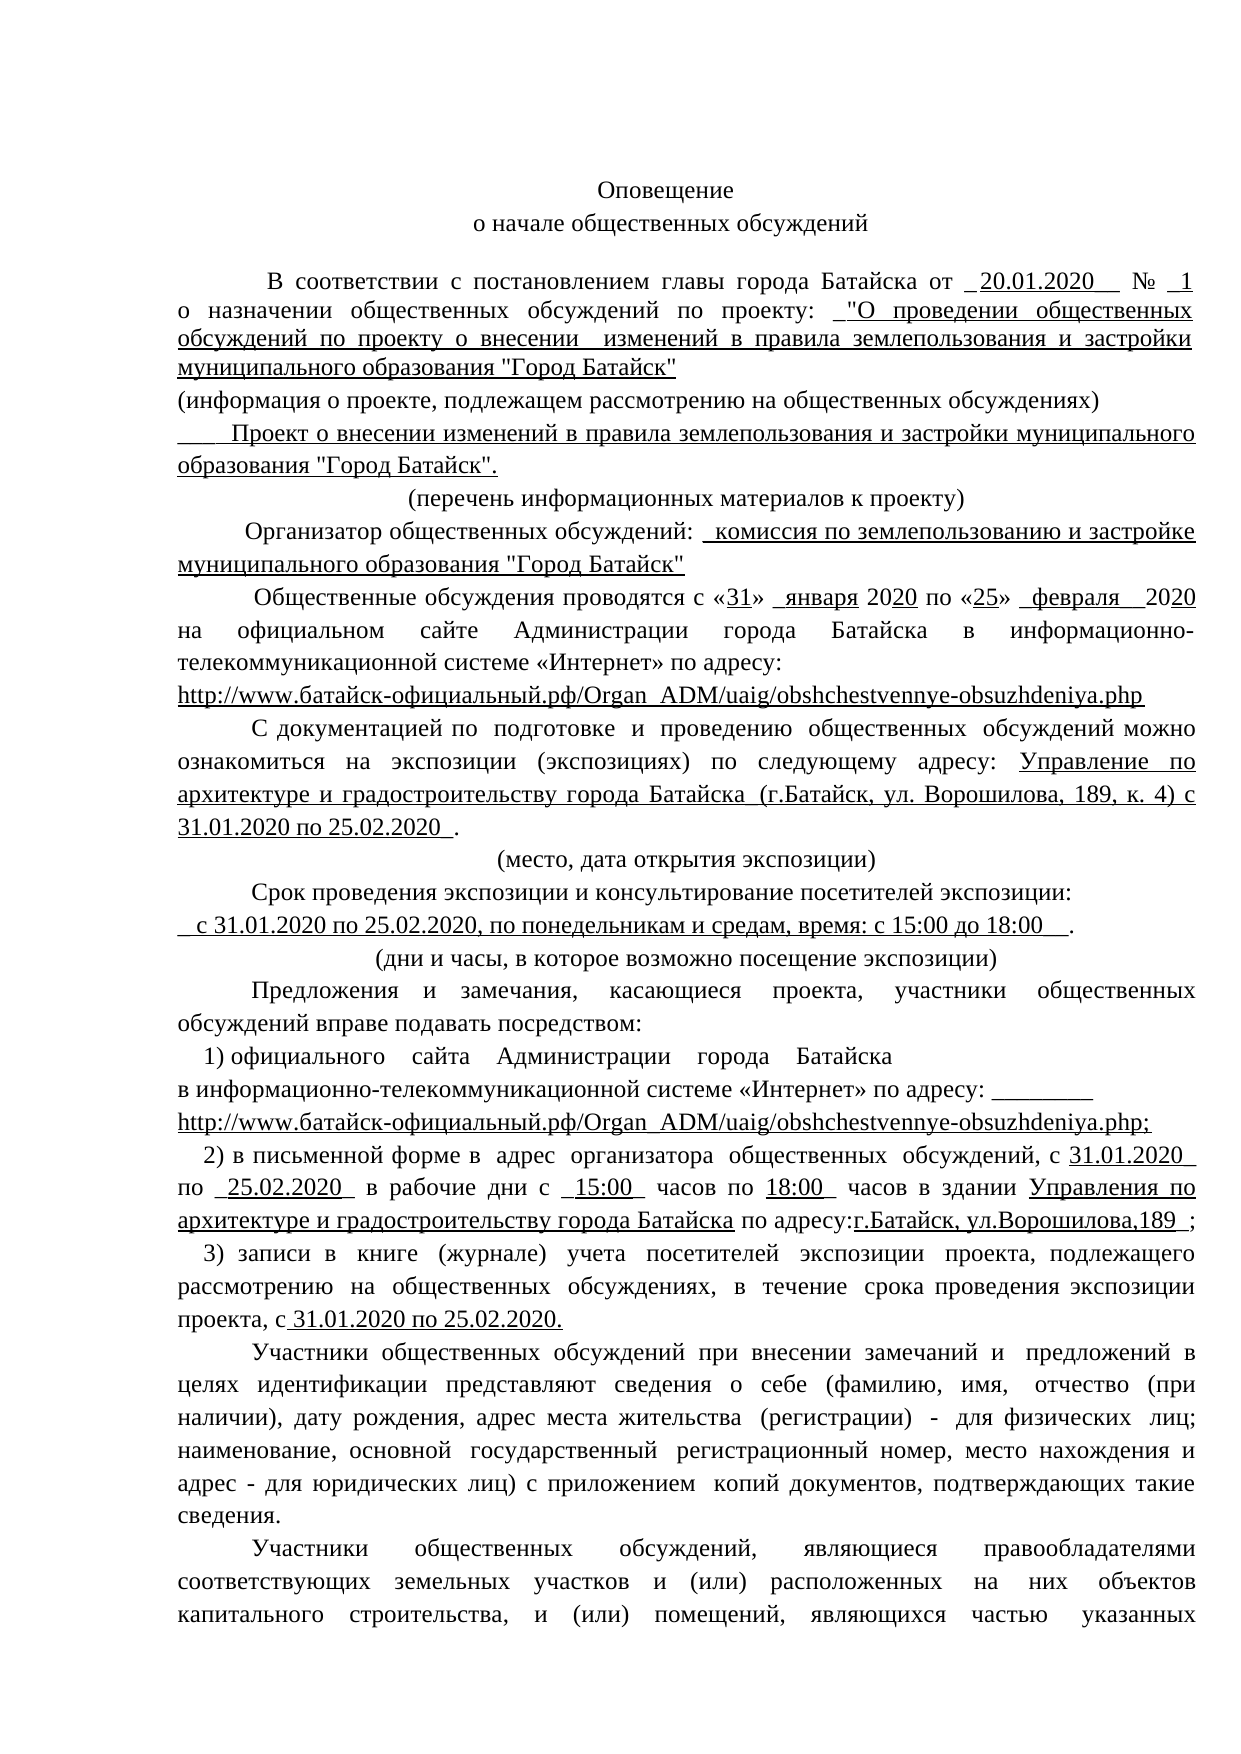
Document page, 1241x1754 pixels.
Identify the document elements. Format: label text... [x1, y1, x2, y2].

text в информационно-телекоммуникационной системе «Интернет» по адресу: ________ [177, 1070, 1196, 1103]
text Организатор общественных обсуждений: _комиссия по землепользованию и застройке муниципального образования "Город Батайск" [177, 512, 1196, 578]
text о начале общественных обсуждений [177, 204, 1196, 237]
text (перечень информационных материалов к проекту) [177, 479, 1196, 512]
text С документацией по подготовке и проведению общественных обсуждений можно ознакомиться на экспозиции (экспозициях) по следующему адресу: Управление по архитектуре и градостроительству города Батайска_(г.Батайск, ул. Ворошилова, 189, к. 4) с 31.01.2020 по 25.02.2020_. [177, 805, 1196, 840]
text 3) записи в книге (журнале) учета посетителей экспозиции проекта, подлежащего рассмотрению на общественных обсуждениях, в течение срока проведения экспозиции проекта, с 31.01.2020 по 25.02.2020. [177, 1234, 1196, 1332]
text Участники общественных обсуждений при внесении замечаний и предложений в целях идентификации представляют сведения о себе (фамилию, имя, отчество (при наличии), дату рождения, адрес места жительства (регистрации) - для физических лиц; наименование, основной государственный регистрационный номер, место нахождения и адрес - для юридических лиц) с приложением копий документов, подтверждающих такие сведения. [177, 1332, 1196, 1529]
text Общественные обсуждения проводятся с «31» _января 2020 по «25» _февраля__2020 на официальном сайте Администрации города Батайска в информационно-телекоммуникационной системе «Интернет» по адресу: [177, 578, 1196, 676]
text _ с 31.01.2020 по 25.02.2020, по понедельникам и средам, время: с 15:00 до 18:00__. [177, 906, 1196, 939]
text С документацией по подготовке и проведению общественных обсуждений можно ознакомиться на экспозиции (экспозициях) по следующему адресу: Управление по архитектуре и градостроительству города Батайска_(г.Батайск, ул. Ворошилова, 189, к. 4) с 31.01.2020 по 25.02.2020_. [177, 709, 1196, 804]
text В соответствии с постановлением главы города Батайска от _20.01.2020__ № _1 о назначении общественных обсуждений по проекту: _"О проведении общественных обсуждений по проекту о внесении изменений в правила землепользования и застройки муниципального образования "Город Батайск" [177, 237, 1193, 381]
text Срок проведения экспозиции и консультирование посетителей экспозиции: [177, 873, 1196, 906]
text http://www.батайск-официальный.рф/Organ_ADM/uaig/obshchestvennye-obsuzhdeniya.php [177, 676, 1196, 709]
text http://www.батайск-официальный.рф/Organ_ADM/uaig/obshchestvennye-obsuzhdeniya.php; [177, 1103, 1196, 1136]
text ___ Проект о внесении изменений в правила землепользования и застройки муниципального образования "Город Батайск". [177, 444, 1196, 479]
text (дни и часы, в которое возможно посещение экспозиции) [177, 939, 1196, 972]
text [177, 1529, 1196, 1628]
text ___ Проект о внесении изменений в правила землепользования и застройки муниципального образования "Город Батайск". [177, 414, 1196, 443]
text 1) официального сайта Администрации города Батайска [177, 1037, 1196, 1070]
text Предложения и замечания, касающиеся проекта, участники общественных обсуждений вправе подавать посредством: [177, 972, 1196, 1037]
text (место, дата открытия экспозиции) [177, 840, 1196, 873]
text 2) в письменной форме в адрес организатора общественных обсуждений, с 31.01.2020_ по _25.02.2020_ в рабочие дни с _15:00_ часов по 18:00_ часов в здании Управления по архитектуре и градостроительству города Батайска по адресу:г.Батайск, ул.Ворошилова,189_; [177, 1136, 1196, 1234]
text (информация о проекте, подлежащем рассмотрению на общественных обсуждениях) [177, 381, 1196, 414]
text Оповещение [177, 147, 1196, 204]
